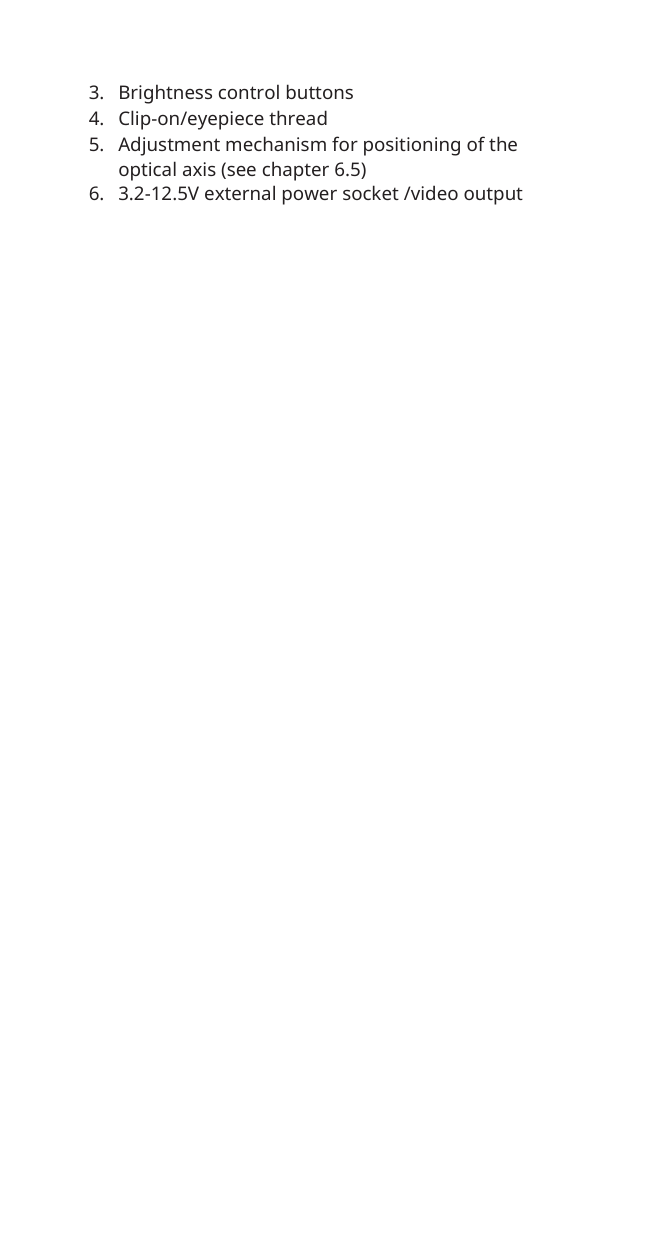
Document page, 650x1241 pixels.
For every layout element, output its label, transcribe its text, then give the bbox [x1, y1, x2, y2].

list Adjustment mechanism for positioning of the optical axis (see chapter 6.5) [88, 131, 553, 182]
list Clip-on/eyepiece thread [88, 105, 583, 131]
list Brightness control buttons [88, 79, 583, 105]
list 3.2-12.5V external power socket /video output [88, 182, 583, 205]
